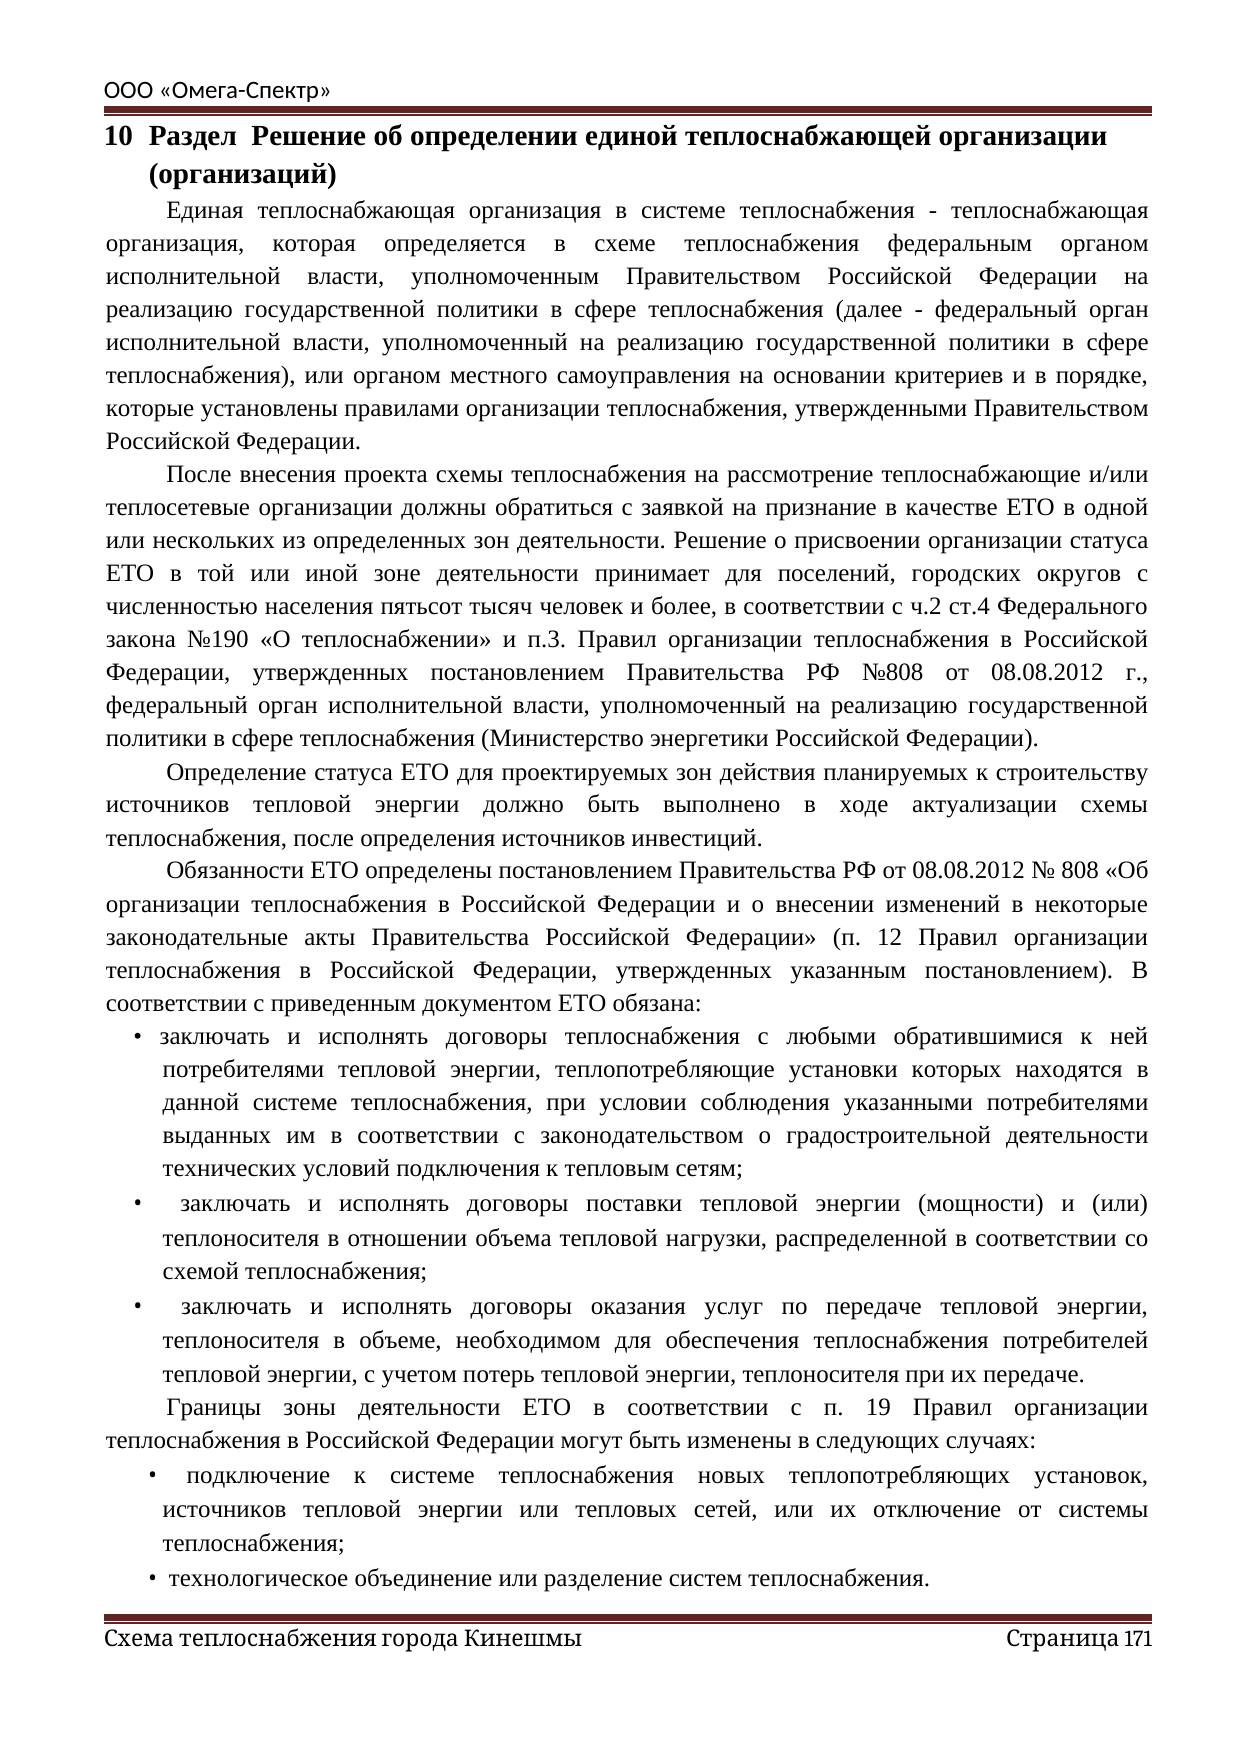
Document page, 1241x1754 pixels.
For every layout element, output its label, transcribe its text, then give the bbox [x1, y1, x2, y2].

text После внесения проекта схемы теплоснабжения на рассмотрение теплоснабжающие и/или теплосетевые организации должны обратиться с заявкой на признание в качестве ЕТО в одной или нескольких из определенных зон деятельности. Решение о присвоении организации статуса ЕТО в той или иной зоне деятельности принимает для поселений, городских округов с численностью населения пятьсот тысяч человек и более, в соответствии с ч.2 ст.4 Федерального закона №190 «О теплоснабжении» и п.3. Правил организации теплоснабжения в Российской Федерации, утвержденных постановлением Правительства РФ №808 от 08.08.2012 г., федеральный орган исполнительной власти, уполномоченный на реализацию государственной политики в сфере теплоснабжения (Министерство энергетики Российской Федерации). [106, 459, 1149, 752]
list технологическое объединение или разделение систем теплоснабжения. [148, 1561, 1149, 1593]
text • заключать и исполнять договоры теплоснабжения с любыми обратившимися к ней потребителями тепловой энергии, теплопотребляющие установки которых находятся в данной системе теплоснабжения, при условии соблюдения указанными потребителями выданных им в соответствии с законодательством о градостроительной деятельности технических условий подключения к тепловым сетям; [133, 1021, 1149, 1182]
list заключать и исполнять договоры оказания услуг по передаче тепловой энергии, теплоносителя в объеме, необходимом для обеспечения теплоснабжения потребителей тепловой энергии, с учетом потерь тепловой энергии, теплоносителя при их передаче. [133, 1289, 1149, 1387]
text Обязанности ЕТО определены постановлением Правительства РФ от 08.08.2012 № 808 «Об организации теплоснабжения в Российской Федерации и о внесении изменений в некоторые законодательные акты Правительства Российской Федерации» (п. 12 Правил организации теплоснабжения в Российской Федерации, утвержденных указанным постановлением). В соответствии с приведенным документом ЕТО обязана: [106, 856, 1149, 1016]
subtitle Раздел Решение об определении единой теплоснабжающей организации (организаций) [103, 118, 1152, 190]
list заключать и исполнять договоры поставки тепловой энергии (мощности) и (или) теплоносителя в отношении объема тепловой нагрузки, распределенной в соответствии со схемой теплоснабжения; [133, 1186, 1149, 1284]
text Определение статуса ЕТО для проектируемых зон действия планируемых к строительству источников тепловой энергии должно быть выполнено в ходе актуализации схемы теплоснабжения, после определения источников инвестиций. [106, 757, 1149, 851]
text Границы зоны деятельности ЕТО в соответствии с п. 19 Правил организации теплоснабжения в Российской Федерации могут быть изменены в следующих случаях: [106, 1392, 1149, 1453]
list подключение к системе теплоснабжения новых теплопотребляющих установок, источников тепловой энергии или тепловых сетей, или их отключение от системы теплоснабжения; [148, 1458, 1149, 1556]
text Единая теплоснабжающая организация в системе теплоснабжения - теплоснабжающая организация, которая определяется в схеме теплоснабжения федеральным органом исполнительной власти, уполномоченным Правительством Российской Федерации на реализацию государственной политики в сфере теплоснабжения (далее - федеральный орган исполнительной власти, уполномоченный на реализацию государственной политики в сфере теплоснабжения), или органом местного самоуправления на основании критериев и в порядке, которые установлены правилами организации теплоснабжения, утвержденными Правительством Российской Федерации. [106, 195, 1149, 455]
